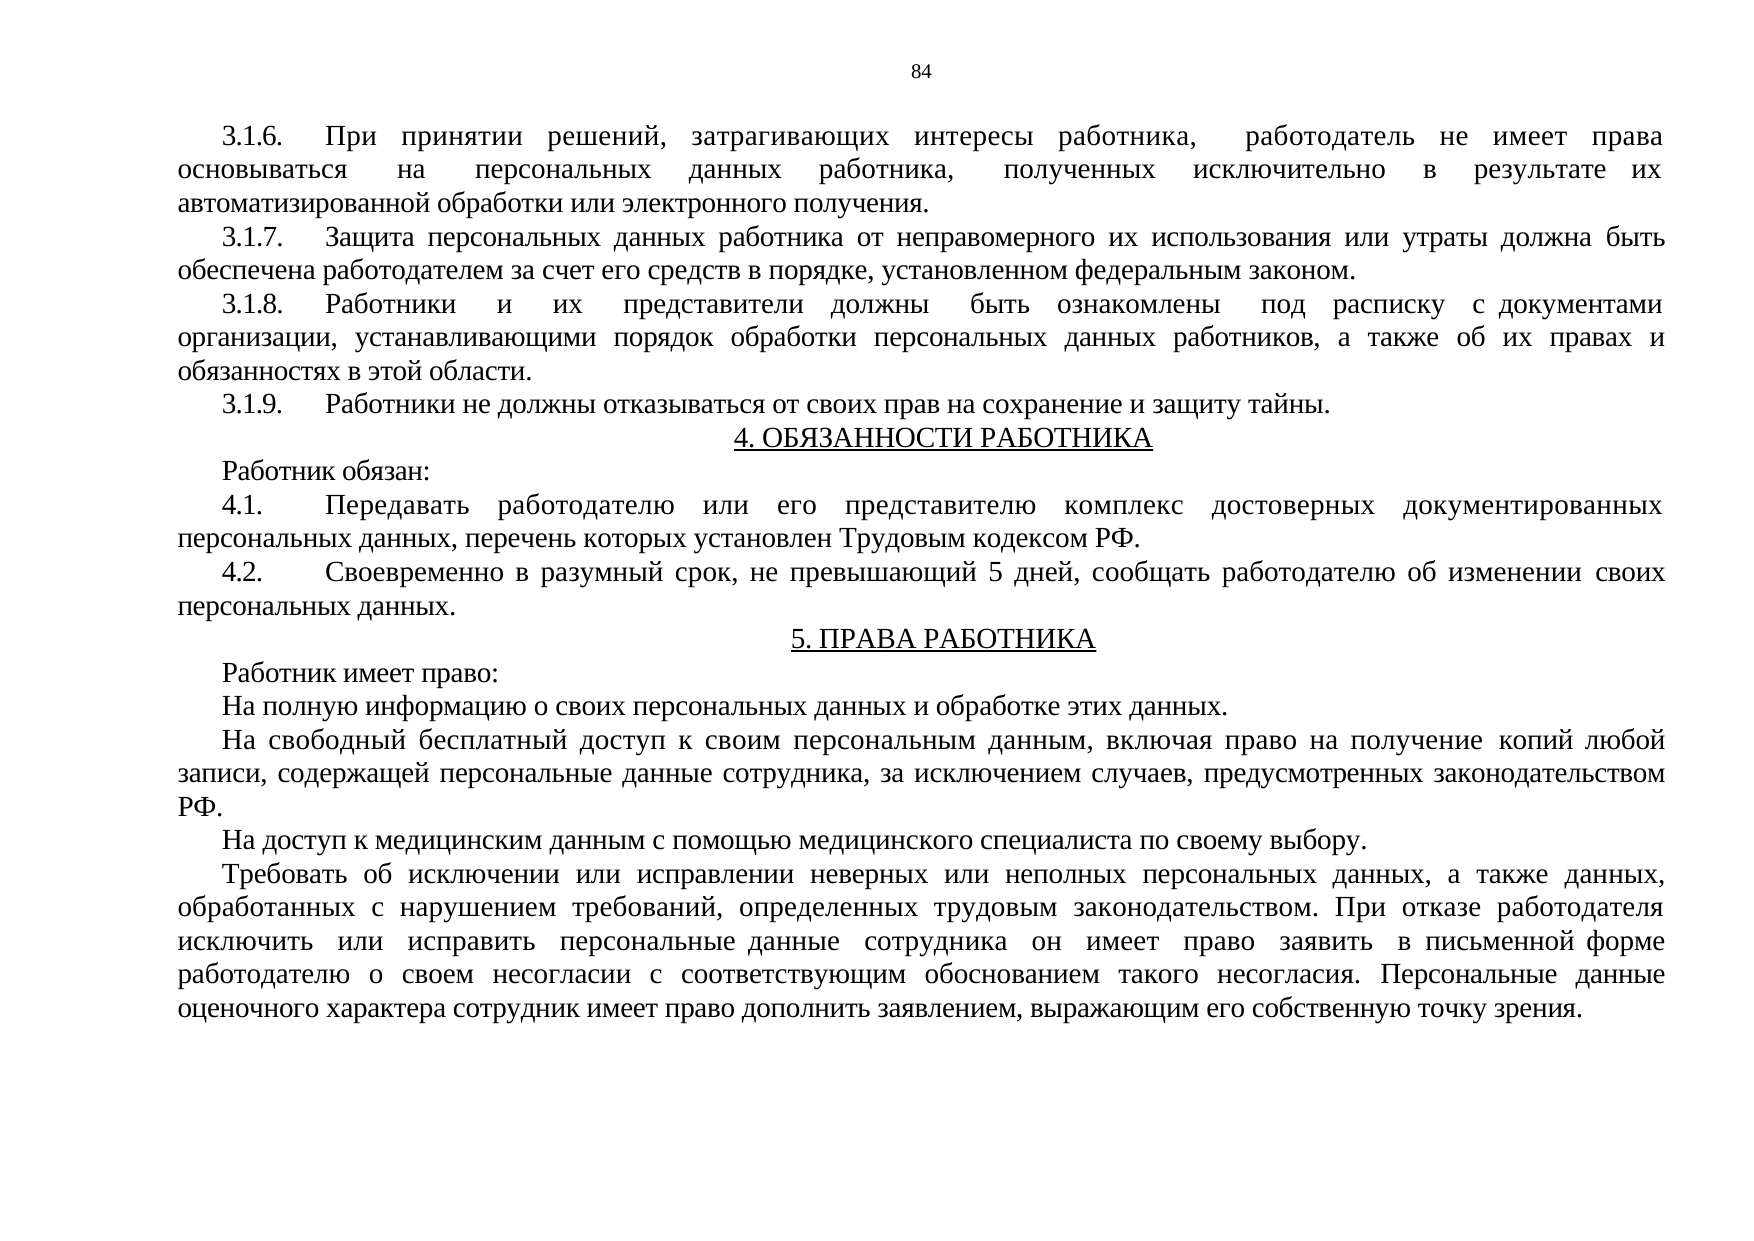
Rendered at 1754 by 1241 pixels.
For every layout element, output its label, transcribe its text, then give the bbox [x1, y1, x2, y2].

text 3.1.6. При принятии решений, затрагивающих интересы работника, работодатель не имеет права основываться на персональных данных работника, полученных исключительно в результате их автоматизированной обработки или электронного получения. [177, 118, 1665, 219]
text Работник обязан: [177, 453, 1665, 487]
text 3.1.7. Защита персональных данных работника от неправомерного их использования или утраты должна быть обеспечена работодателем за счет его средств в порядке, установленном федеральным законом. [177, 219, 1665, 286]
text На свободный бесплатный доступ к своим персональным данным, включая право на получение копий любой записи, содержащей персональные данные сотрудника, за исключением случаев, предусмотренных законодательством РФ. [177, 722, 1665, 822]
text 3.1.9. Работники не должны отказываться от своих прав на сохранение и защиту тайны. [177, 386, 1665, 420]
text 4. ОБЯЗАННОСТИ РАБОТНИКА [177, 420, 1665, 453]
text Требовать об исключении или исправлении неверных или неполных персональных данных, а также данных, обработанных с нарушением требований, определенных трудовым законодательством. При отказе работодателя исключить или исправить персональные данные сотрудника он имеет право заявить в письменной форме работодателю о своем несогласии с соответствующим обоснованием такого несогласия. Персональные данные оценочного характера сотрудник имеет право дополнить заявлением, выражающим его собственную точку зрения. [177, 856, 1665, 1024]
text 4.2. Своевременно в разумный срок, не превышающий 5 дней, сообщать работодателю об изменении своих персональных данных. [177, 554, 1665, 621]
text На полную информацию о своих персональных данных и обработке этих данных. [177, 688, 1665, 722]
text На доступ к медицинским данным с помощью медицинского специалиста по своему выбору. [177, 822, 1665, 856]
text 4.1. Передавать работодателю или его представителю комплекс достоверных документированных персональных данных, перечень которых установлен Трудовым кодексом РФ. [177, 487, 1665, 554]
text 5. ПРАВА РАБОТНИКА [177, 621, 1665, 655]
text Работник имеет право: [177, 655, 1665, 688]
text 3.1.8. Работники и их представители должны быть ознакомлены под расписку с документами организации, устанавливающими порядок обработки персональных данных работников, а также об их правах и обязанностях в этой области. [177, 286, 1665, 386]
